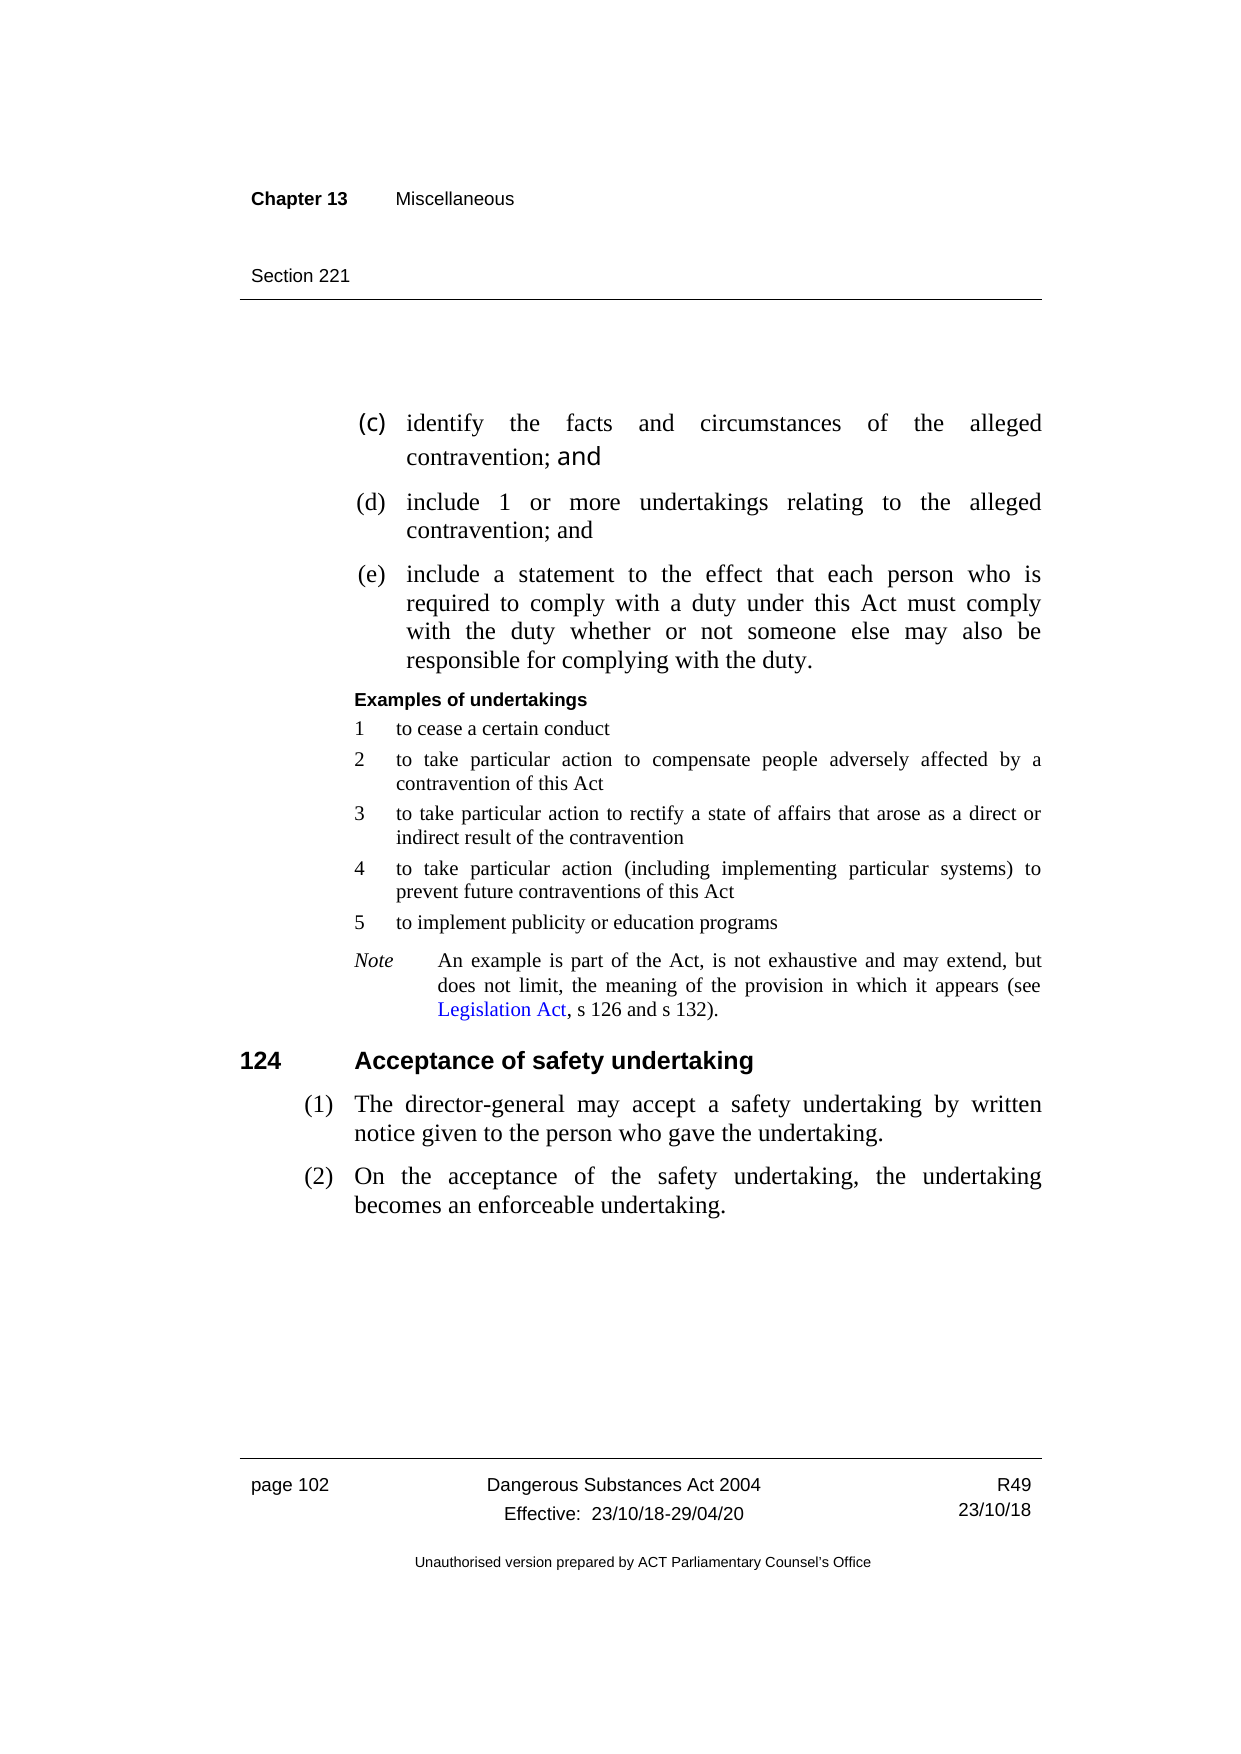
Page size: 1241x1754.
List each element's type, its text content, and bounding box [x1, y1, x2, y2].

text 3 to take particular action to rectify a state of affairs that arose as a direct or indirect result of the contravention [354, 801, 1042, 849]
text 1 to cease a certain conduct [354, 716, 1042, 740]
text (d) include 1 or more undertakings relating to the alleged contravention; and [239, 487, 1042, 544]
text (e) include a statement to the effect that each person who is required to comply with a duty under this Act must comply with the duty whether or not someone else may also be responsible for complying with the duty. [239, 559, 1042, 674]
text 124 Acceptance of safety undertaking [239, 1046, 1042, 1074]
text (2) On the acceptance of the safety undertaking, the undertaking becomes an enforceable undertaking. [239, 1161, 1042, 1218]
text 4 to take particular action (including implementing particular systems) to prevent future contraventions of this Act [354, 855, 1042, 903]
text Note An example is part of the Act, is not exhaustive and may extend, but does not limit, the meaning of the provision in which it appears (see Legislation Act, s 126 and s 132). [354, 948, 1042, 1021]
text 5 to implement publicity or education programs [354, 910, 1042, 934]
text Examples of undertakings [354, 688, 1042, 710]
text 2 to take particular action to compensate people adversely affected by a contravention of this Act [354, 747, 1042, 795]
text (c) identify the facts and circumstances of the alleged contravention; and [239, 404, 1042, 472]
text (1) The director-general may accept a safety undertaking by written notice given to the person who gave the undertaking. [239, 1089, 1042, 1146]
